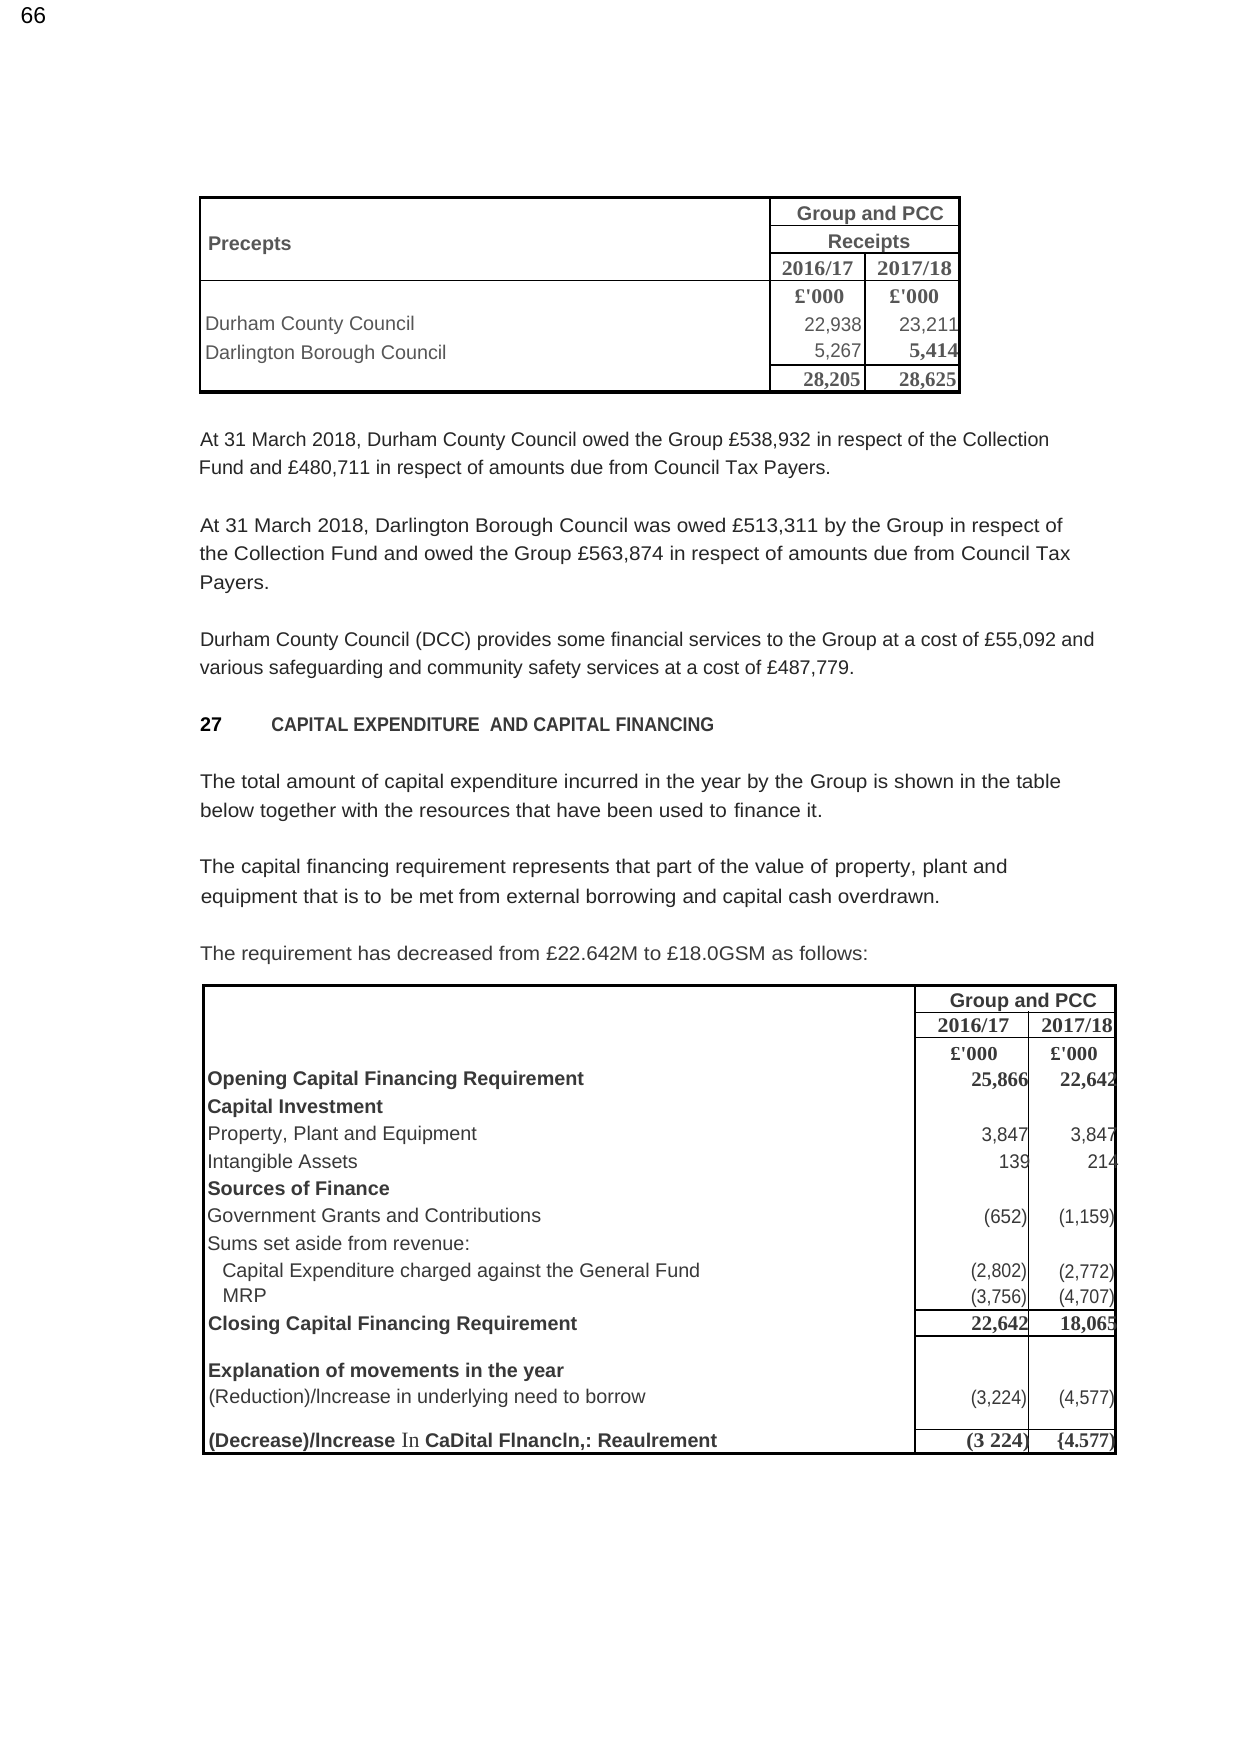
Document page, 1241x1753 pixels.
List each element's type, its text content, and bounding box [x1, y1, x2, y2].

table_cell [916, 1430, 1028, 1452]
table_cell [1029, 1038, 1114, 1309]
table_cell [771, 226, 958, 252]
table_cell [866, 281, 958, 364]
text The total amount of capital expenditure incurred in the year by the Group is shown in the table below together with the resources that have been used to finance it. [200, 770, 1089, 821]
text The capital financing requirement represents that part of the value of property, plant and equipment that is to be met from external borrowing and capital cash overdrawn. [199, 855, 1089, 908]
text At 31 March 2018, Darlington Borough Council was owed £513,311 by the Group in respect of the Collection Fund and owed the Group £563,874 in respect of amounts due from Council Tax Payers. [199, 513, 1089, 593]
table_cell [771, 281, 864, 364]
text Durham County Council (DCC) provides some financial services to the Group at a cost of £55,092 and various safeguarding and community safety services at a cost of £487,779. [199, 628, 1100, 679]
text The requirement has decreased from £22.642M to £18.0GSM as follows: [200, 942, 1167, 965]
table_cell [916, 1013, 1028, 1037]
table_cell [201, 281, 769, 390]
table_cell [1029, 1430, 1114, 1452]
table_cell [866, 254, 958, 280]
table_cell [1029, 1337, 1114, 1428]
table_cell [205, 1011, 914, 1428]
text At 31 March 2018, Durham County Council owed the Group £538,932 in respect of the Collection Fund and £480,711 in respect of amounts due from Council Tax Payers. [199, 428, 1089, 479]
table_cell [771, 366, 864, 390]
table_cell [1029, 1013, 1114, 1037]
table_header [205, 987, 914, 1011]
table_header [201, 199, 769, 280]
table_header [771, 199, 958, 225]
subtitle CAPITAL EXPENDITURE AND CAPITAL FINANCING [200, 713, 1167, 735]
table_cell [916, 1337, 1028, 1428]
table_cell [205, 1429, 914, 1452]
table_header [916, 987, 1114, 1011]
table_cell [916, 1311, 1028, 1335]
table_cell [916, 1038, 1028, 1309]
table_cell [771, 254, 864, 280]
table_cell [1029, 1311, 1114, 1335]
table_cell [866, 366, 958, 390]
